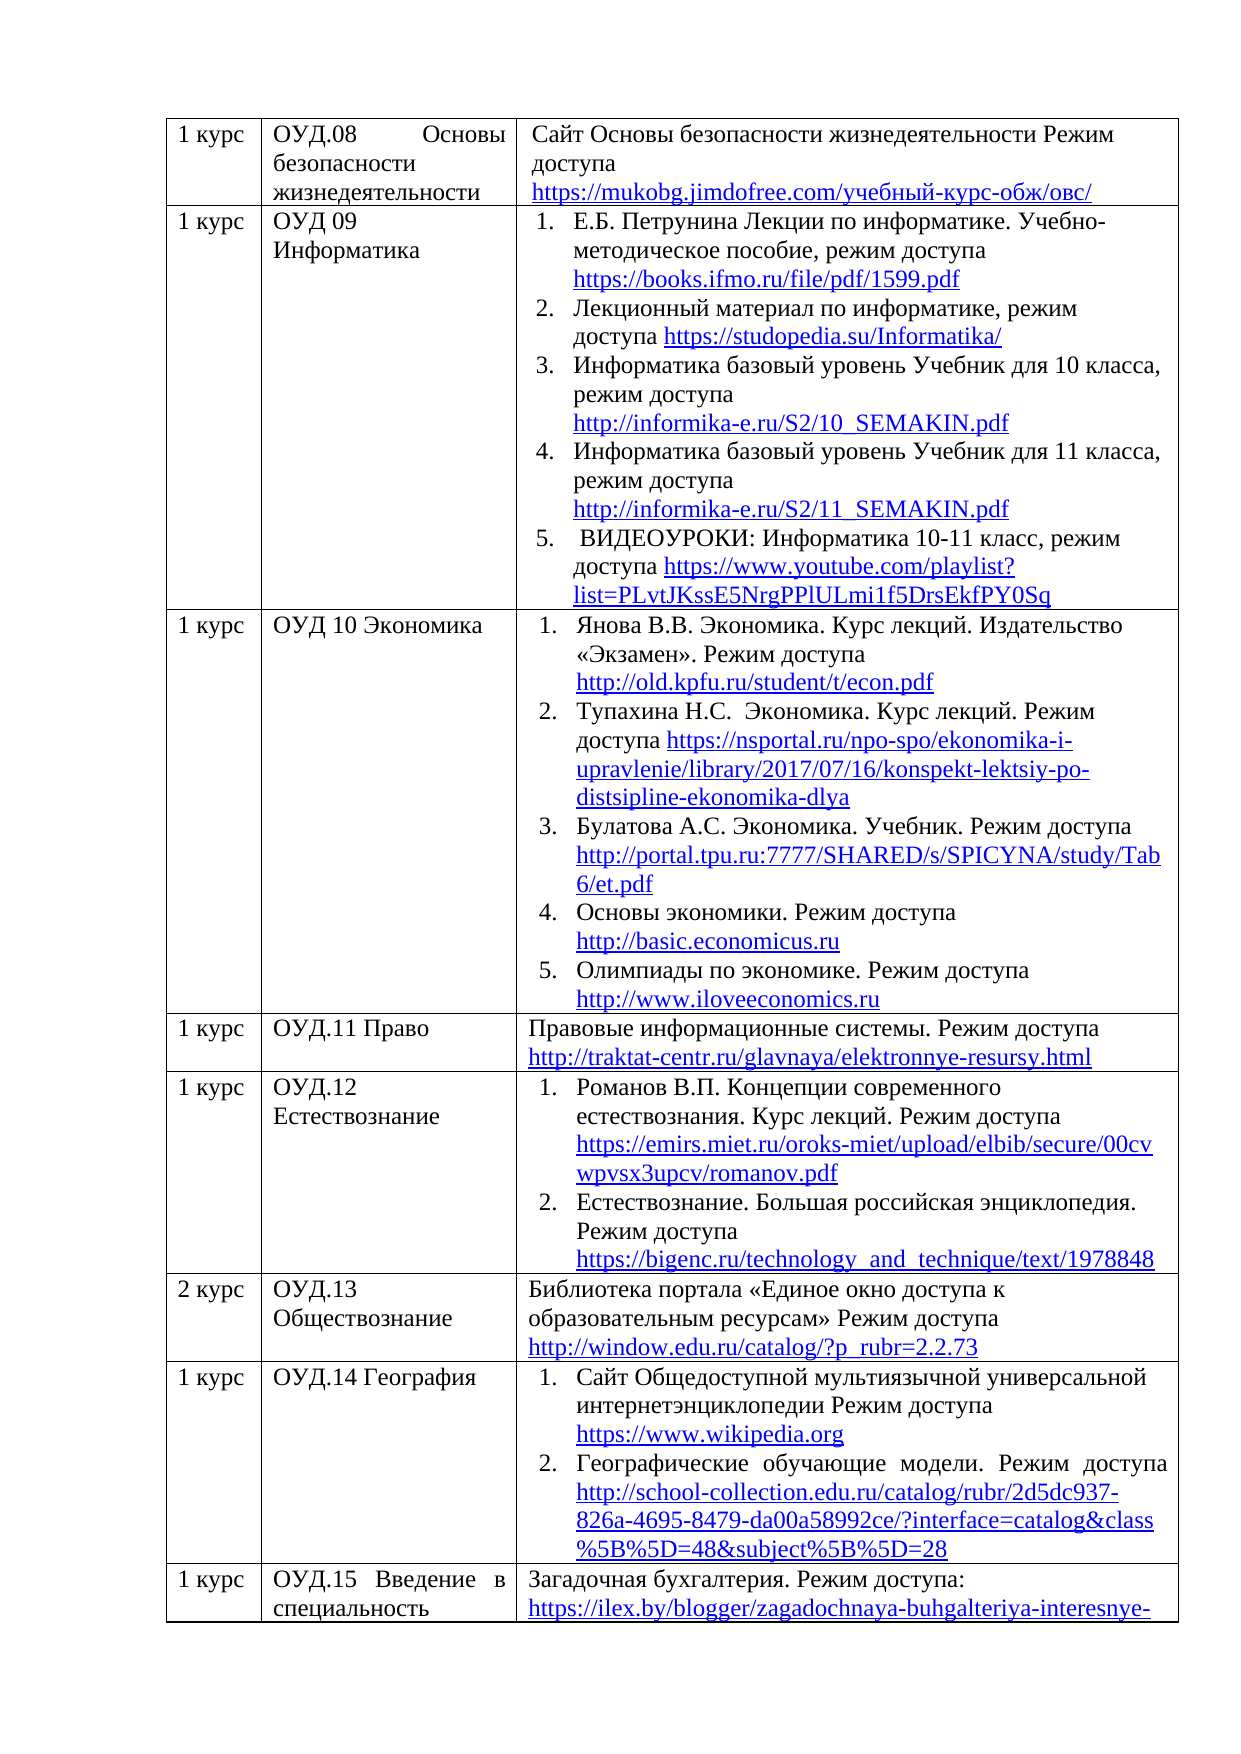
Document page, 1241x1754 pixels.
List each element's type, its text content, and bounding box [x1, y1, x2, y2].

table_cell ОУД.12 Естествознание [262, 1072, 516, 1273]
table_cell 1 курс [167, 610, 261, 1012]
table_cell 1 курс [167, 206, 261, 609]
table_cell ОУД.11 Право [262, 1014, 516, 1071]
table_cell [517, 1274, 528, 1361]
table_cell Правовые информационные системы. Режим доступа http://traktat-centr.ru/glavnaya/elektronnye-resursy.html [517, 1014, 1178, 1071]
table_cell 1 курс [167, 119, 261, 205]
table_cell Янова В.В. Экономика. Курс лекций. Издательство «Экзамен». Режим доступа http://old.kpfu.ru/student/t/econ.pdf Тупахина Н.С. Экономика. Курс лекций. Режим доступа https://nsportal.ru/npo-spo/ekonomika-i-upravlenie/library/2017/07/16/konspekt-lektsiy-po-distsipline-ekonomika-dlya Булатова А.С. Экономика. Учебник. Режим доступа http://portal.tpu.ru:7777/SHARED/s/SPICYNA/study/Tab6/et.pdf Основы экономики. Режим доступа http://basic.economicus.ru Олимпиады по экономике. Режим доступа http://www.iloveeconomics.ru [517, 610, 1178, 1012]
table_cell ОУД.08 Основы безопасности жизнедеятельности [262, 119, 516, 205]
table_cell 2 курс [167, 1274, 261, 1361]
table_cell ОУД.14 География [262, 1362, 516, 1563]
table_cell 1 курс [167, 1564, 261, 1621]
table_cell Сайт Основы безопасности жизнедеятельности Режим доступа https://mukobg.jimdofree.com/учебный-курс-обж/овс/ [517, 119, 1178, 205]
table_cell ОУД.13 Обществознание [262, 1274, 516, 1361]
table_cell 1 курс [167, 1072, 261, 1273]
table_cell ОУД 09 Информатика [262, 206, 516, 609]
table_cell ОУД 10 Экономика [262, 610, 516, 1012]
table_cell 1 курс [167, 1014, 261, 1071]
table_cell 1 курс [167, 1362, 261, 1563]
table_cell Е.Б. Петрунина Лекции по информатике. Учебно-методическое пособие, режим доступа https://books.ifmo.ru/file/pdf/1599.pdf Лекционный материал по информатике, режим доступа https://studopedia.su/Informatika/ Информатика базовый уровень Учебник для 10 класса, режим доступа http://informika-e.ru/S2/10_SEMAKIN.pdf Информатика базовый уровень Учебник для 11 класса, режим доступа http://informika-e.ru/S2/11_SEMAKIN.pdf ВИДЕОУРОКИ: Информатика 10-11 класс, режим доступа https://www.youtube.com/playlist?list=PLvtJKssE5NrgPPlULmi1f5DrsEkfPY0Sq [517, 206, 1178, 609]
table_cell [517, 1564, 1178, 1621]
table_cell Романов В.П. Концепции современного естествознания. Курс лекций. Режим доступа https://emirs.miet.ru/oroks-miet/upload/elbib/secure/00cvwpvsx3upcv/romanov.pdf Естествознание. Большая российская энциклопедия. Режим доступа https://bigenc.ru/technology_and_technique/text/1978848 [517, 1072, 1178, 1273]
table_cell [262, 1564, 516, 1621]
table_cell Сайт Общедоступной мультиязычной универсальной интернетэнциклопедии Режим доступа https://www.wikipedia.org Географические обучающие модели. Режим доступа http://school-collection.edu.ru/catalog/rubr/2d5dc937-826a-4695-8479-da00a58992ce/?interface=catalog&class%5B%5D=48&subject%5B%5D=28 [517, 1362, 1178, 1563]
table_cell Библиотека портала «Единое окно доступа к образовательным ресурсам» Режим доступа http://window.edu.ru/catalog/?p_rubr=2.2.73 [831, 1274, 1178, 1361]
